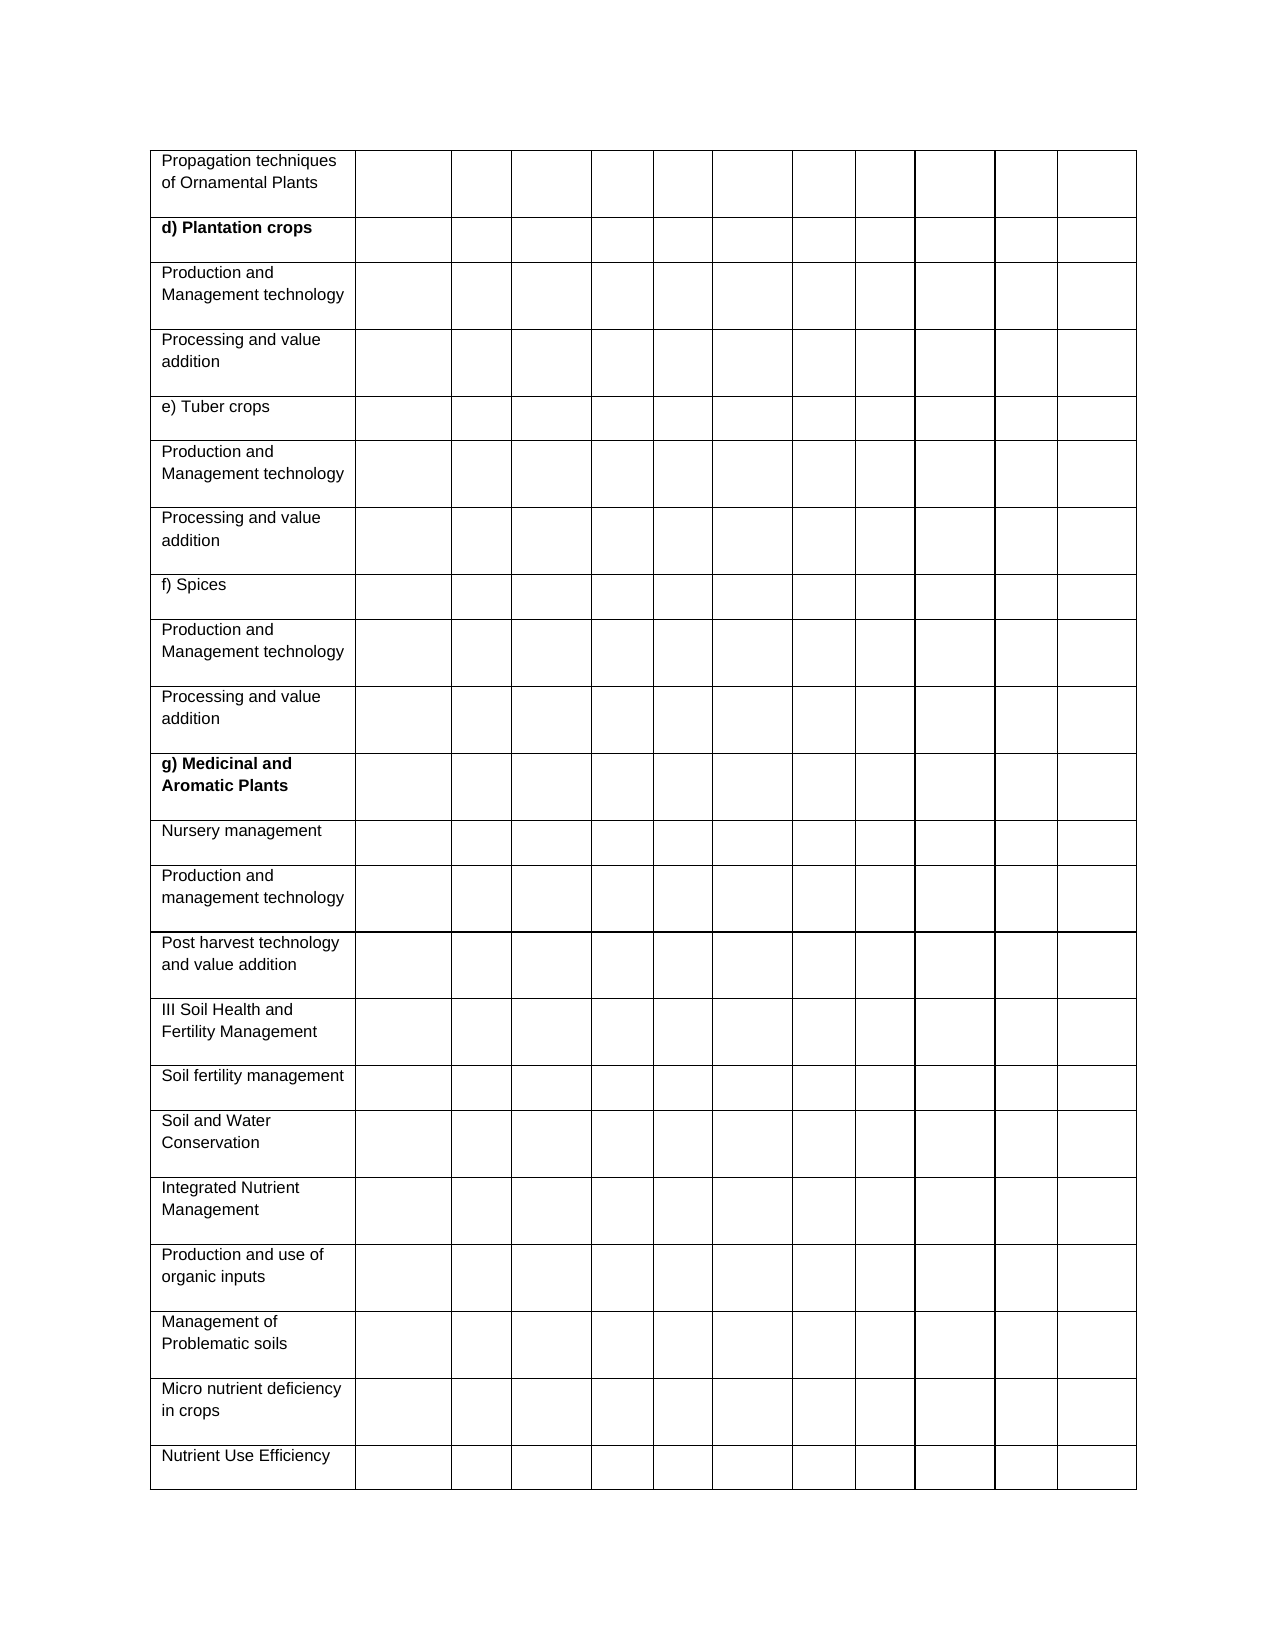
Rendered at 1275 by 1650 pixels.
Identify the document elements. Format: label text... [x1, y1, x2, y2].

table_cell [996, 151, 1057, 217]
table_cell [512, 441, 591, 507]
table_cell [592, 218, 653, 262]
table_cell [356, 508, 451, 574]
table_cell [1058, 151, 1136, 217]
table_cell [916, 620, 994, 686]
table_cell [512, 575, 591, 619]
table_cell [654, 1066, 712, 1110]
table_cell [512, 1379, 591, 1444]
table_cell Soil fertility management [151, 1066, 355, 1110]
table_cell [592, 821, 653, 864]
table_cell Management of Problematic soils [151, 1312, 355, 1378]
table_cell [512, 933, 591, 998]
table_cell d) crops [151, 218, 355, 262]
table_cell [856, 151, 914, 217]
table_cell [996, 620, 1057, 686]
table_cell [856, 575, 914, 619]
table_cell [916, 1245, 994, 1311]
table_cell [512, 999, 591, 1065]
table_cell [793, 620, 855, 686]
table_cell [592, 999, 653, 1065]
table_cell [793, 933, 855, 998]
table_cell [654, 999, 712, 1065]
table_cell [1058, 999, 1136, 1065]
table_cell [996, 441, 1057, 507]
table_cell [713, 151, 792, 217]
table_cell [1058, 1245, 1136, 1311]
table_cell [356, 754, 451, 820]
table_cell [713, 687, 792, 753]
table_cell [452, 821, 511, 864]
table_cell [356, 620, 451, 686]
table_cell [512, 821, 591, 864]
table_cell [1058, 1379, 1136, 1444]
table_cell [713, 1379, 792, 1444]
table_cell [996, 508, 1057, 574]
table_cell [654, 1312, 712, 1378]
table_cell [793, 1312, 855, 1378]
table_cell [654, 218, 712, 262]
table_cell [856, 263, 914, 329]
table_cell [856, 1312, 914, 1378]
table_cell [713, 441, 792, 507]
table_cell [916, 508, 994, 574]
table_cell [452, 397, 511, 440]
table_cell [654, 866, 712, 931]
table_cell [856, 687, 914, 753]
table_cell Processing and value addition [151, 330, 355, 396]
table_cell [713, 575, 792, 619]
table_cell g) Medicinal and Aromatic Plants [151, 754, 355, 820]
table_cell [512, 866, 591, 931]
table_cell [654, 151, 712, 217]
table_cell Production and Management technology [151, 441, 355, 507]
table_cell [452, 1446, 511, 1489]
table_cell [713, 999, 792, 1065]
table_cell [452, 575, 511, 619]
table_cell [916, 263, 994, 329]
table_cell [1058, 397, 1136, 440]
table_cell [916, 1066, 994, 1110]
table_cell [1058, 1111, 1136, 1177]
table_cell [916, 933, 994, 998]
table_cell [1058, 1178, 1136, 1244]
table_cell [1058, 330, 1136, 396]
table_cell [356, 218, 451, 262]
table_cell [793, 754, 855, 820]
table_cell [996, 330, 1057, 396]
table_cell [356, 330, 451, 396]
table_cell [512, 1066, 591, 1110]
table_cell [356, 821, 451, 864]
table_cell [856, 754, 914, 820]
table_cell [654, 397, 712, 440]
table_cell [916, 397, 994, 440]
table_cell [356, 1111, 451, 1177]
table_cell [512, 1178, 591, 1244]
table_cell [512, 1245, 591, 1311]
table_cell [856, 330, 914, 396]
table_cell [1058, 1312, 1136, 1378]
table_cell [654, 821, 712, 864]
table_cell [713, 1066, 792, 1110]
table_cell [996, 1178, 1057, 1244]
table_cell [452, 330, 511, 396]
table_cell [856, 821, 914, 864]
table_cell [654, 1446, 712, 1489]
table_cell [793, 1178, 855, 1244]
table_cell [512, 1312, 591, 1378]
table_cell [996, 821, 1057, 864]
table_cell [592, 754, 653, 820]
table_cell [452, 999, 511, 1065]
table_cell [356, 1178, 451, 1244]
table_cell [654, 575, 712, 619]
table_cell [713, 821, 792, 864]
table_cell Production and use of organic inputs [151, 1245, 355, 1311]
table_cell [713, 754, 792, 820]
table_cell [996, 1111, 1057, 1177]
table_cell [1058, 508, 1136, 574]
table_cell [356, 151, 451, 217]
table_cell [592, 330, 653, 396]
table_cell [356, 687, 451, 753]
table_cell [996, 397, 1057, 440]
table_cell [592, 508, 653, 574]
table_cell [856, 1245, 914, 1311]
table_cell [654, 933, 712, 998]
table_cell [1058, 441, 1136, 507]
table_cell [356, 263, 451, 329]
table_cell [996, 866, 1057, 931]
table_cell [713, 1111, 792, 1177]
table_cell [916, 151, 994, 217]
table_cell [512, 1111, 591, 1177]
table_cell [592, 441, 653, 507]
table_cell III Soil Health and Fertility Management [151, 999, 355, 1065]
table_cell [916, 1111, 994, 1177]
table_cell [916, 866, 994, 931]
table_cell Nutrient Use Efficiency [151, 1446, 355, 1489]
table_cell Processing and value addition [151, 687, 355, 753]
table_cell [592, 575, 653, 619]
table_cell [713, 1312, 792, 1378]
table_cell [356, 1379, 451, 1444]
table_cell [592, 151, 653, 217]
table_cell [996, 933, 1057, 998]
table_cell [654, 1111, 712, 1177]
table_cell [856, 866, 914, 931]
table_cell [793, 151, 855, 217]
table_cell [793, 1066, 855, 1110]
table_cell [856, 218, 914, 262]
table_cell [856, 1111, 914, 1177]
table_cell [452, 218, 511, 262]
table_cell e) Tuber crops [151, 397, 355, 440]
table_cell [996, 999, 1057, 1065]
table_cell [793, 397, 855, 440]
table_cell [713, 330, 792, 396]
table_cell Production and management technology [151, 866, 355, 931]
table_cell Production and Management technology [151, 620, 355, 686]
table_cell [592, 1066, 653, 1110]
table_cell [654, 687, 712, 753]
table_cell [512, 1446, 591, 1489]
table_cell [1058, 263, 1136, 329]
table_cell [996, 1379, 1057, 1444]
table_cell [592, 1111, 653, 1177]
table_cell [1058, 687, 1136, 753]
table_cell [713, 218, 792, 262]
table_cell [1058, 1066, 1136, 1110]
table_cell [713, 263, 792, 329]
table_cell [996, 218, 1057, 262]
table_cell [654, 1178, 712, 1244]
table_cell [592, 1379, 653, 1444]
table_cell [713, 933, 792, 998]
table_cell [452, 151, 511, 217]
table_cell [856, 933, 914, 998]
table_cell [793, 999, 855, 1065]
table_cell [856, 508, 914, 574]
table_cell [356, 441, 451, 507]
table_cell [1058, 1446, 1136, 1489]
table_cell [996, 1446, 1057, 1489]
table_cell [856, 620, 914, 686]
table_cell [793, 1446, 855, 1489]
table_cell [713, 1446, 792, 1489]
table_cell [856, 1379, 914, 1444]
table_cell [592, 620, 653, 686]
table_cell [592, 1446, 653, 1489]
table_cell [452, 1379, 511, 1444]
table_cell [1058, 218, 1136, 262]
table_cell Nursery management [151, 821, 355, 864]
table_cell [592, 933, 653, 998]
table_cell Processing and value addition [151, 508, 355, 574]
table_cell [592, 1178, 653, 1244]
table_cell [916, 218, 994, 262]
table_cell [713, 1245, 792, 1311]
table_cell [592, 397, 653, 440]
table_cell Propagation techniques of Ornamental Plants [151, 151, 355, 217]
table_cell [512, 263, 591, 329]
table_cell [356, 1312, 451, 1378]
table_cell [452, 1066, 511, 1110]
table_cell [916, 1379, 994, 1444]
table_cell [916, 441, 994, 507]
table_cell [996, 1066, 1057, 1110]
table_cell [592, 1312, 653, 1378]
table_cell [793, 218, 855, 262]
table_cell [356, 397, 451, 440]
table_cell [856, 441, 914, 507]
table_cell [856, 1446, 914, 1489]
table_cell Post harvest technology and value addition [151, 933, 355, 998]
table_cell [654, 330, 712, 396]
table_cell [793, 441, 855, 507]
table_cell [512, 754, 591, 820]
table_cell [916, 1446, 994, 1489]
table_cell [996, 1245, 1057, 1311]
table_cell [654, 754, 712, 820]
table_cell [856, 1066, 914, 1110]
table_cell [356, 1446, 451, 1489]
table_cell [713, 866, 792, 931]
table_cell [512, 397, 591, 440]
table_cell Soil and Water Conservation [151, 1111, 355, 1177]
table_cell [996, 687, 1057, 753]
table_cell f) Spices [151, 575, 355, 619]
table_cell [793, 687, 855, 753]
table_cell [512, 508, 591, 574]
table_cell [1058, 754, 1136, 820]
table_cell [793, 1379, 855, 1444]
table_cell [1058, 620, 1136, 686]
table_cell [793, 821, 855, 864]
table_cell [452, 620, 511, 686]
table_cell [356, 866, 451, 931]
table_cell [512, 218, 591, 262]
table_cell [793, 1245, 855, 1311]
table_cell [793, 575, 855, 619]
table_cell [512, 151, 591, 217]
table_cell [592, 687, 653, 753]
table_cell [654, 1379, 712, 1444]
table_cell [356, 1245, 451, 1311]
table_cell [916, 687, 994, 753]
table_cell [916, 999, 994, 1065]
table_cell [356, 999, 451, 1065]
table_cell [793, 1111, 855, 1177]
table_cell [452, 508, 511, 574]
table_cell [916, 1178, 994, 1244]
table_cell [1058, 821, 1136, 864]
table_cell [916, 754, 994, 820]
table_cell [713, 1178, 792, 1244]
table_cell [512, 330, 591, 396]
table_cell [356, 575, 451, 619]
table_cell [452, 263, 511, 329]
table_cell [996, 263, 1057, 329]
table_cell [856, 397, 914, 440]
table_cell [793, 866, 855, 931]
table_cell [452, 1245, 511, 1311]
table_cell [654, 1245, 712, 1311]
table_cell [1058, 866, 1136, 931]
table_cell [856, 1178, 914, 1244]
table_cell [452, 933, 511, 998]
table_cell [1058, 933, 1136, 998]
table_cell [452, 754, 511, 820]
table_cell [713, 620, 792, 686]
table_cell [452, 687, 511, 753]
table_cell [996, 754, 1057, 820]
table_cell [996, 575, 1057, 619]
table_cell [713, 508, 792, 574]
table_cell [793, 508, 855, 574]
table_cell [654, 508, 712, 574]
table_cell [916, 1312, 994, 1378]
table_cell Integrated Nutrient Management [151, 1178, 355, 1244]
table_cell [356, 1066, 451, 1110]
table_cell [452, 1111, 511, 1177]
table_cell [512, 687, 591, 753]
table_cell [654, 263, 712, 329]
table_cell [916, 821, 994, 864]
table_cell [1058, 575, 1136, 619]
table_cell [793, 330, 855, 396]
table_cell [592, 263, 653, 329]
table_cell [592, 866, 653, 931]
table_cell [654, 441, 712, 507]
table_cell [916, 575, 994, 619]
table_cell [916, 330, 994, 396]
table_cell [452, 1178, 511, 1244]
table_cell [793, 263, 855, 329]
table_cell [452, 866, 511, 931]
table_cell [856, 999, 914, 1065]
table_cell [356, 933, 451, 998]
table_cell Production and Management technology [151, 263, 355, 329]
table_cell [654, 620, 712, 686]
table_cell [996, 1312, 1057, 1378]
table_cell [713, 397, 792, 440]
table_cell [452, 1312, 511, 1378]
table_cell [592, 1245, 653, 1311]
table_cell Micro nutrient deficiency in crops [151, 1379, 355, 1444]
table_cell [452, 441, 511, 507]
table_cell [512, 620, 591, 686]
